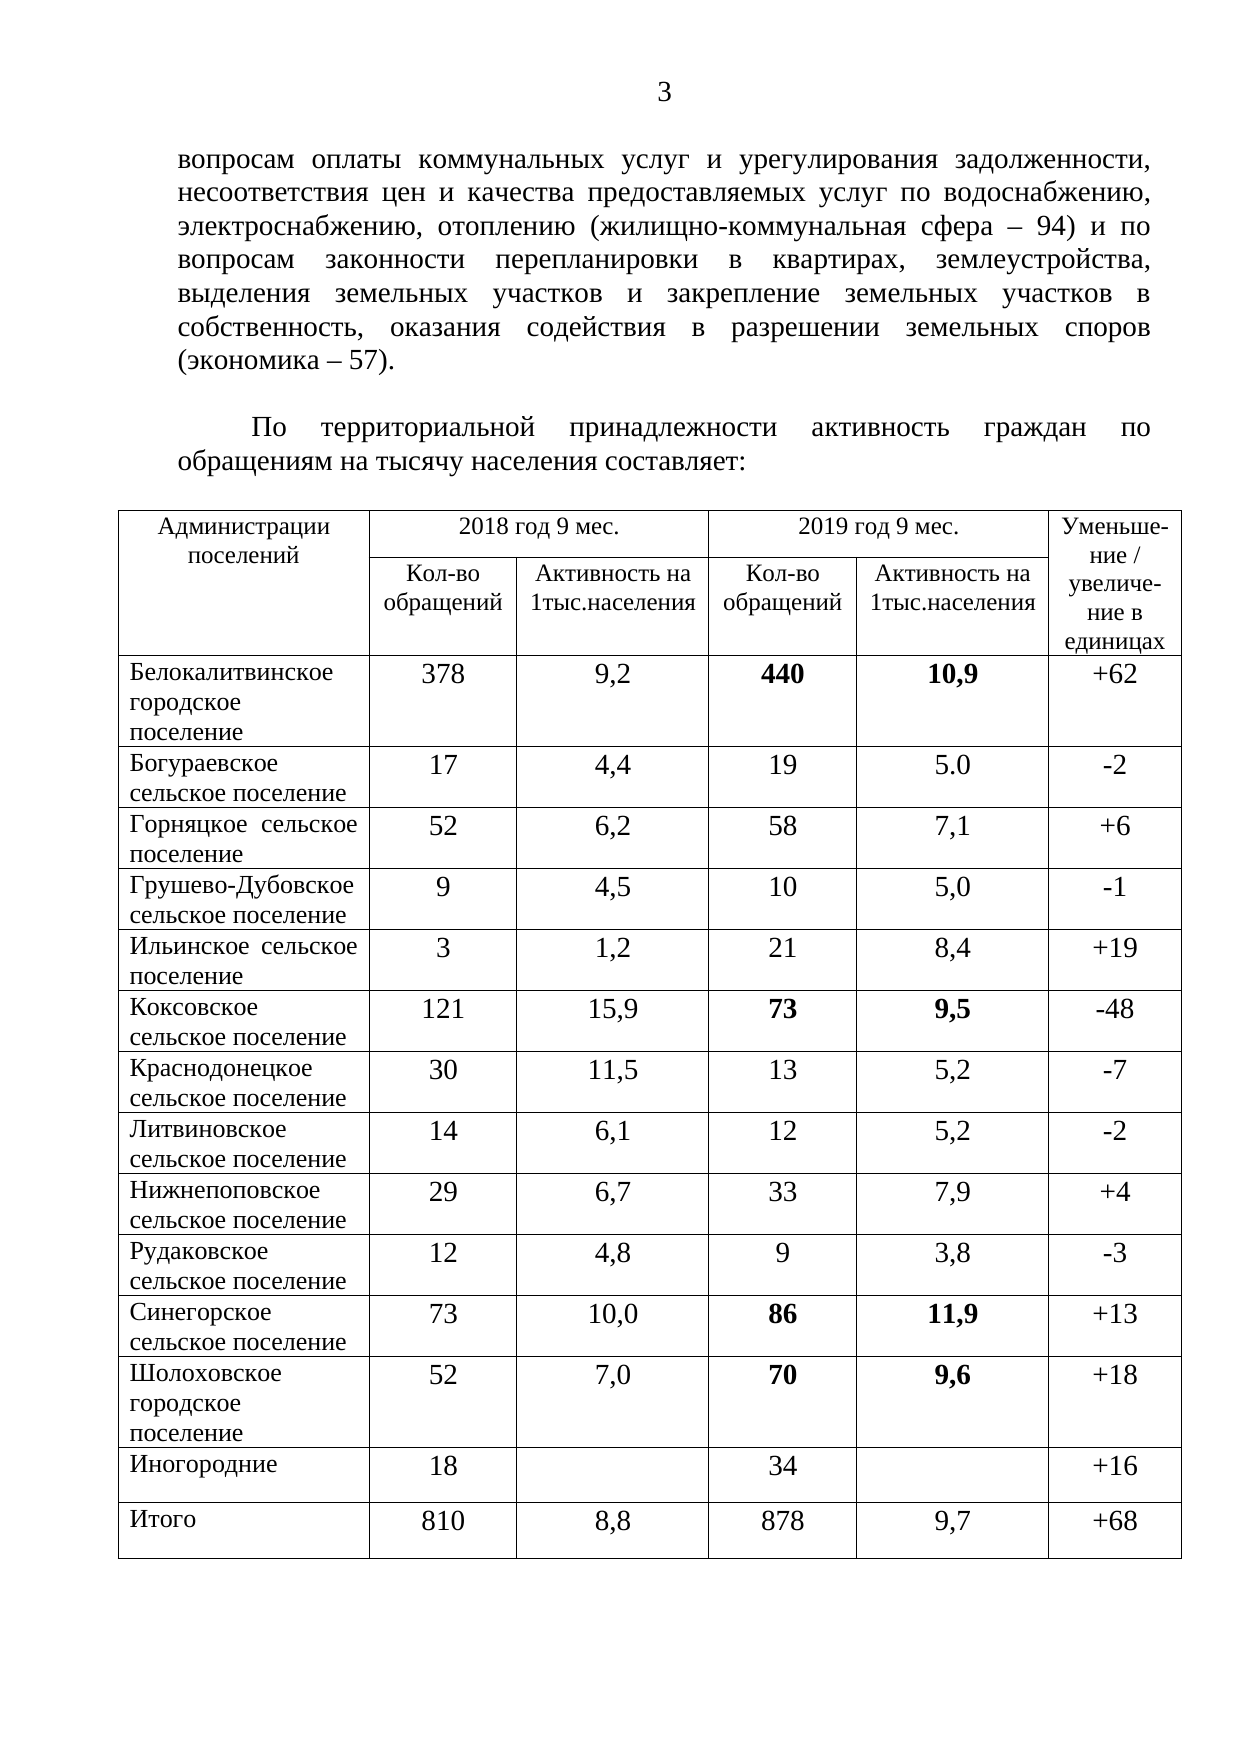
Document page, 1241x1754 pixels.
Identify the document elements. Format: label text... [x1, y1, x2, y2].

table_cell 15,9 [517, 991, 708, 1051]
table_cell Активность на 1тыс.населения [857, 558, 1048, 655]
table_cell Горняцкое сельское поселение [119, 808, 369, 868]
table_cell +4 [1049, 1174, 1181, 1234]
table_cell +68 [1049, 1503, 1181, 1557]
table_cell Иногородние [119, 1448, 369, 1502]
table_cell 5.0 [857, 747, 1048, 807]
table_cell 12 [709, 1113, 856, 1173]
table_cell 73 [709, 991, 856, 1051]
table_cell Литвиновское сельское поселение [119, 1113, 369, 1173]
table_cell 19 [709, 747, 856, 807]
table_cell Кол-во обращений [709, 558, 856, 655]
table_cell [517, 1448, 708, 1502]
table_cell 7,1 [857, 808, 1048, 868]
table_cell 5,2 [857, 1113, 1048, 1173]
table_cell +18 [1049, 1357, 1181, 1447]
table_cell Итого [119, 1503, 369, 1557]
table_cell 1,2 [517, 930, 708, 990]
table_cell 121 [370, 991, 516, 1051]
table_cell 6,7 [517, 1174, 708, 1234]
table_cell 6,2 [517, 808, 708, 868]
table_cell 8,4 [857, 930, 1048, 990]
table_cell 6,1 [517, 1113, 708, 1173]
table_cell +13 [1049, 1296, 1181, 1356]
table_cell 4,4 [517, 747, 708, 807]
table_cell 10 [709, 869, 856, 929]
table_cell 21 [709, 930, 856, 990]
table_cell Богураевское сельское поселение [119, 747, 369, 807]
table_cell +6 [1049, 808, 1181, 868]
table_cell +19 [1049, 930, 1181, 990]
table_cell 86 [709, 1296, 856, 1356]
table_cell 3 [370, 930, 516, 990]
table_cell -7 [1049, 1052, 1181, 1112]
table_cell Ильинское сельское поселение [119, 930, 369, 990]
table_cell 9 [709, 1235, 856, 1295]
table_cell -3 [1049, 1235, 1181, 1295]
table_cell 33 [709, 1174, 856, 1234]
table_header 2018 год 9 мес. [370, 511, 708, 557]
table_cell 70 [709, 1357, 856, 1447]
table_cell Краснодонецкое сельское поселение [119, 1052, 369, 1112]
table_cell [857, 1448, 1048, 1502]
table_cell Рудаковское сельское поселение [119, 1235, 369, 1295]
table_header Администрации поселений [119, 511, 369, 655]
table_cell Активность на 1тыс.населения [517, 558, 708, 655]
table_cell Синегорское сельское поселение [119, 1296, 369, 1356]
table_cell 29 [370, 1174, 516, 1234]
table_cell 58 [709, 808, 856, 868]
table_cell 18 [370, 1448, 516, 1502]
table_cell Грушево-Дубовское сельское поселение [119, 869, 369, 929]
table_cell 5,2 [857, 1052, 1048, 1112]
table_cell 11,5 [517, 1052, 708, 1112]
table_cell 11,9 [857, 1296, 1048, 1356]
table_cell 878 [709, 1503, 856, 1557]
table_cell 34 [709, 1448, 856, 1502]
table_cell 7,9 [857, 1174, 1048, 1234]
table_cell 10,9 [857, 656, 1048, 746]
table_cell 440 [709, 656, 856, 746]
table_cell 4,8 [517, 1235, 708, 1295]
table_cell +16 [1049, 1448, 1181, 1502]
table_cell Шолоховское городское поселение [119, 1357, 369, 1447]
table_cell -1 [1049, 869, 1181, 929]
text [177, 141, 1152, 376]
table_cell 30 [370, 1052, 516, 1112]
table_cell -2 [1049, 747, 1181, 807]
table_cell Нижнепоповское сельское поселение [119, 1174, 369, 1234]
table_cell Белокалитвинское городское поселение [119, 656, 369, 746]
table_cell 12 [370, 1235, 516, 1295]
table_cell 17 [370, 747, 516, 807]
table_cell 5,0 [857, 869, 1048, 929]
table_cell -2 [1049, 1113, 1181, 1173]
table_cell 52 [370, 1357, 516, 1447]
table_cell 9 [370, 869, 516, 929]
table_cell Коксовское сельское поселение [119, 991, 369, 1051]
table_cell 3,8 [857, 1235, 1048, 1295]
table_cell 9,5 [857, 991, 1048, 1051]
table_cell 10,0 [517, 1296, 708, 1356]
table_header 2019 год 9 мес. [709, 511, 1048, 557]
table_cell 73 [370, 1296, 516, 1356]
table_cell 14 [370, 1113, 516, 1173]
text По территориальной принадлежности активность граждан по обращениям на тысячу населения составляет: [177, 409, 1152, 476]
table_cell Кол-во обращений [370, 558, 516, 655]
table_cell -48 [1049, 991, 1181, 1051]
table_cell 810 [370, 1503, 516, 1557]
table_cell +62 [1049, 656, 1181, 746]
table_cell 378 [370, 656, 516, 746]
table_cell 8,8 [517, 1503, 708, 1557]
table_cell 9,7 [857, 1503, 1048, 1557]
table_cell 7,0 [517, 1357, 708, 1447]
table_cell 9,6 [857, 1357, 1048, 1447]
table_cell 4,5 [517, 869, 708, 929]
table_cell 52 [370, 808, 516, 868]
table_cell 13 [709, 1052, 856, 1112]
table_cell 9,2 [517, 656, 708, 746]
table_header Уменьше-ние / увеличе-ние в единицах [1049, 511, 1181, 655]
